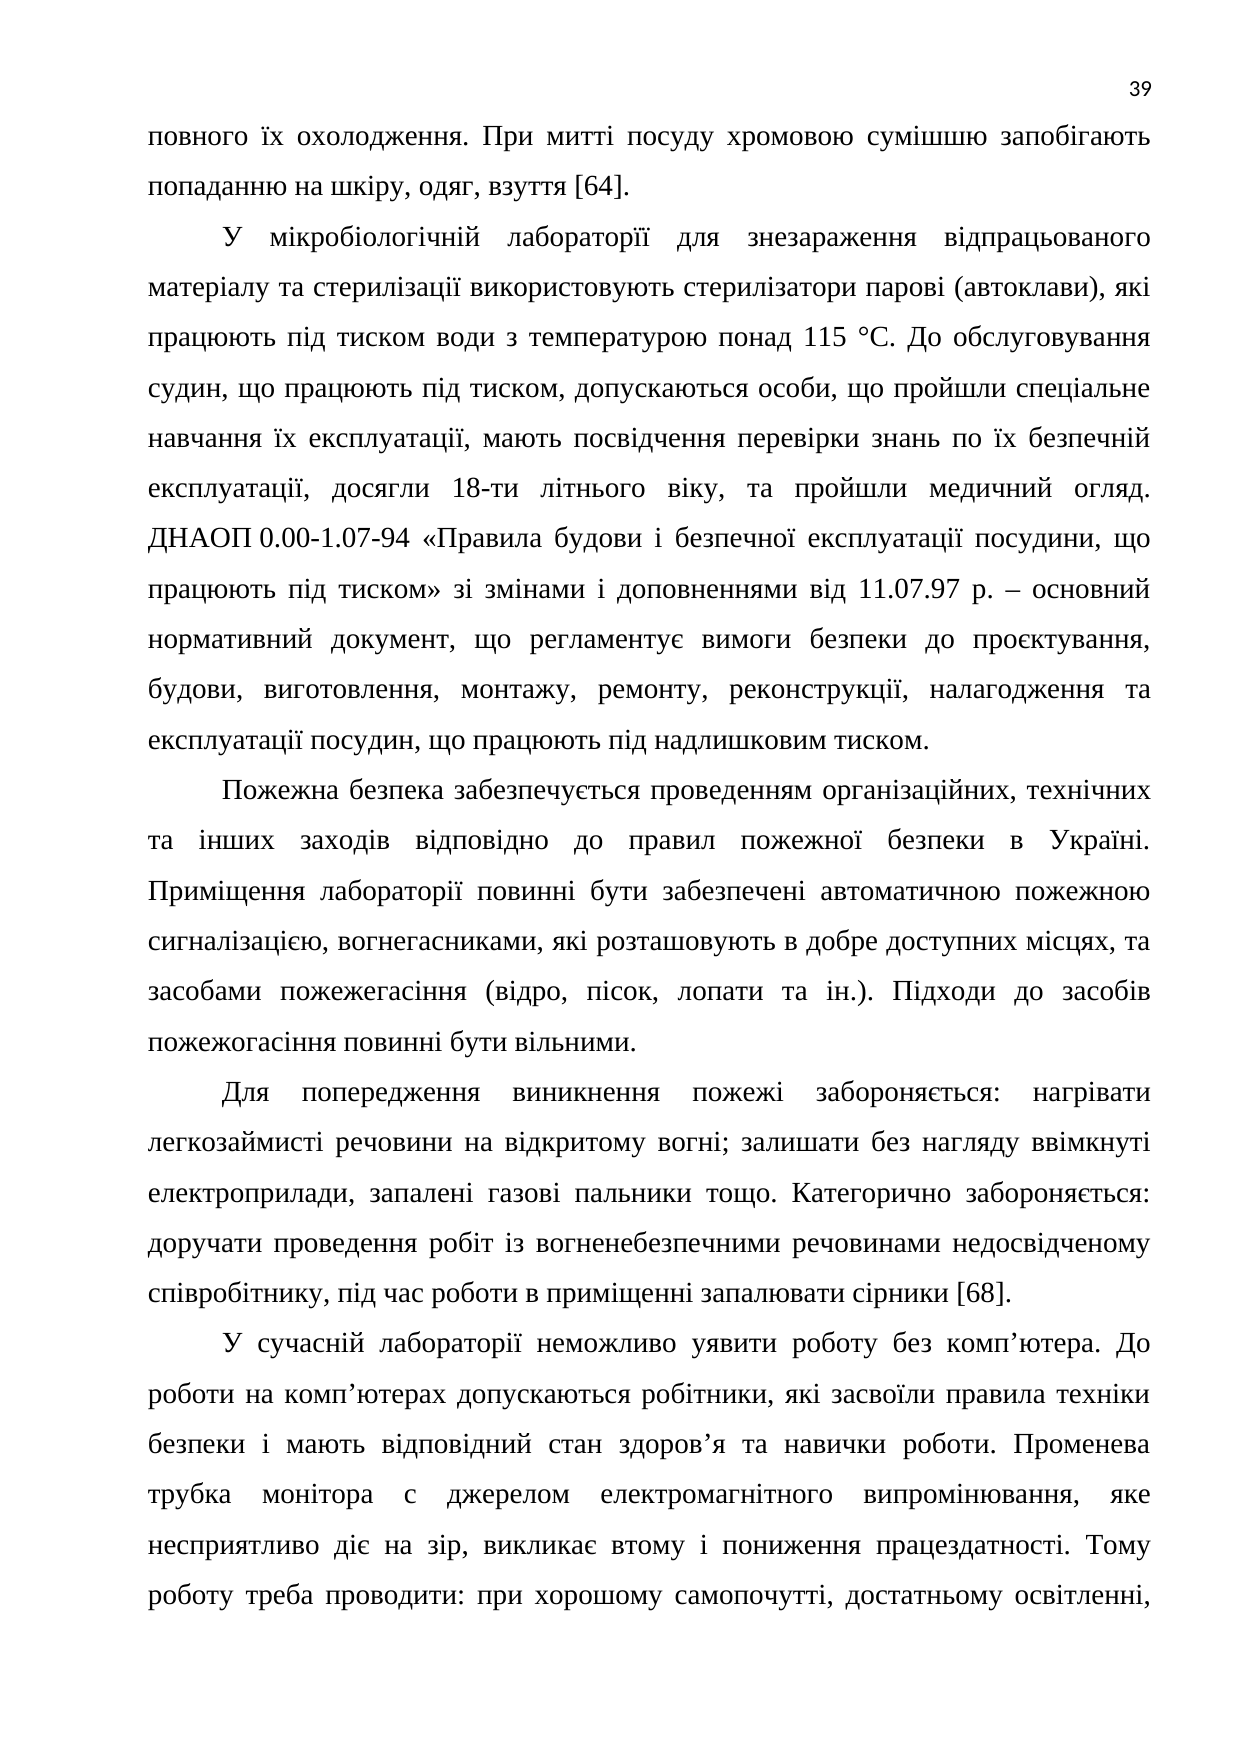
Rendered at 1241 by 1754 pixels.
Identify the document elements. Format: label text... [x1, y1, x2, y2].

text Пожежна безпека забезпечується проведенням організаційних, технічних та інших заходів відповідно до правил пожежної безпеки в Україні. Приміщення лабораторії повинні бути забезпечені автоматичною пожежною сигналізацією, вогнегасниками, які розташовують в добре доступних місцях, та засобами пожежегасіння (відро, пісок, лопати та ін.). Підходи до засобів пожежогасіння повинні бути вільними. [148, 772, 1152, 1057]
text Для попередження виникнення пожежі забороняється: нагрівати легкозаймисті речовини на відкритому вогні; залишати без нагляду ввімкнуті електроприлади, запалені газові пальники тощо. Категорично забороняється: доручати проведення робіт із вогненебезпечними речовинами недосвідченому співробітнику, під час роботи в приміщенні запалювати сірники [68]. [148, 1074, 1152, 1309]
text У мікробіологічній лабораторїї для знезараження відпрацьованого матеріалу та стерилізації використовують стерилізатори парові (автоклави), які працюють під тиском води з температурою понад 115 °C. До обслуговування судин, що працюють під тиском, допускаються особи, що пройшли спеціальне навчання їх експлуатації, мають посвідчення перевірки знань по їх безпечній експлуатації, досягли 18-ти літнього віку, та пройшли медичний огляд. ДНАОП 0.00-1.07-94 «Правила будови і безпечної експлуатації посудини, що працюють під тиском» зі змінами і доповненнями від 11.07.97 р. – основний нормативний документ, що регламентує вимоги безпеки до проєктування, будови, виготовлення, монтажу, ремонту, реконструкції, налагодження та експлуатації посудин, що працюють під надлишковим тиском. [148, 219, 1152, 755]
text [148, 118, 1152, 202]
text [148, 1326, 1152, 1611]
